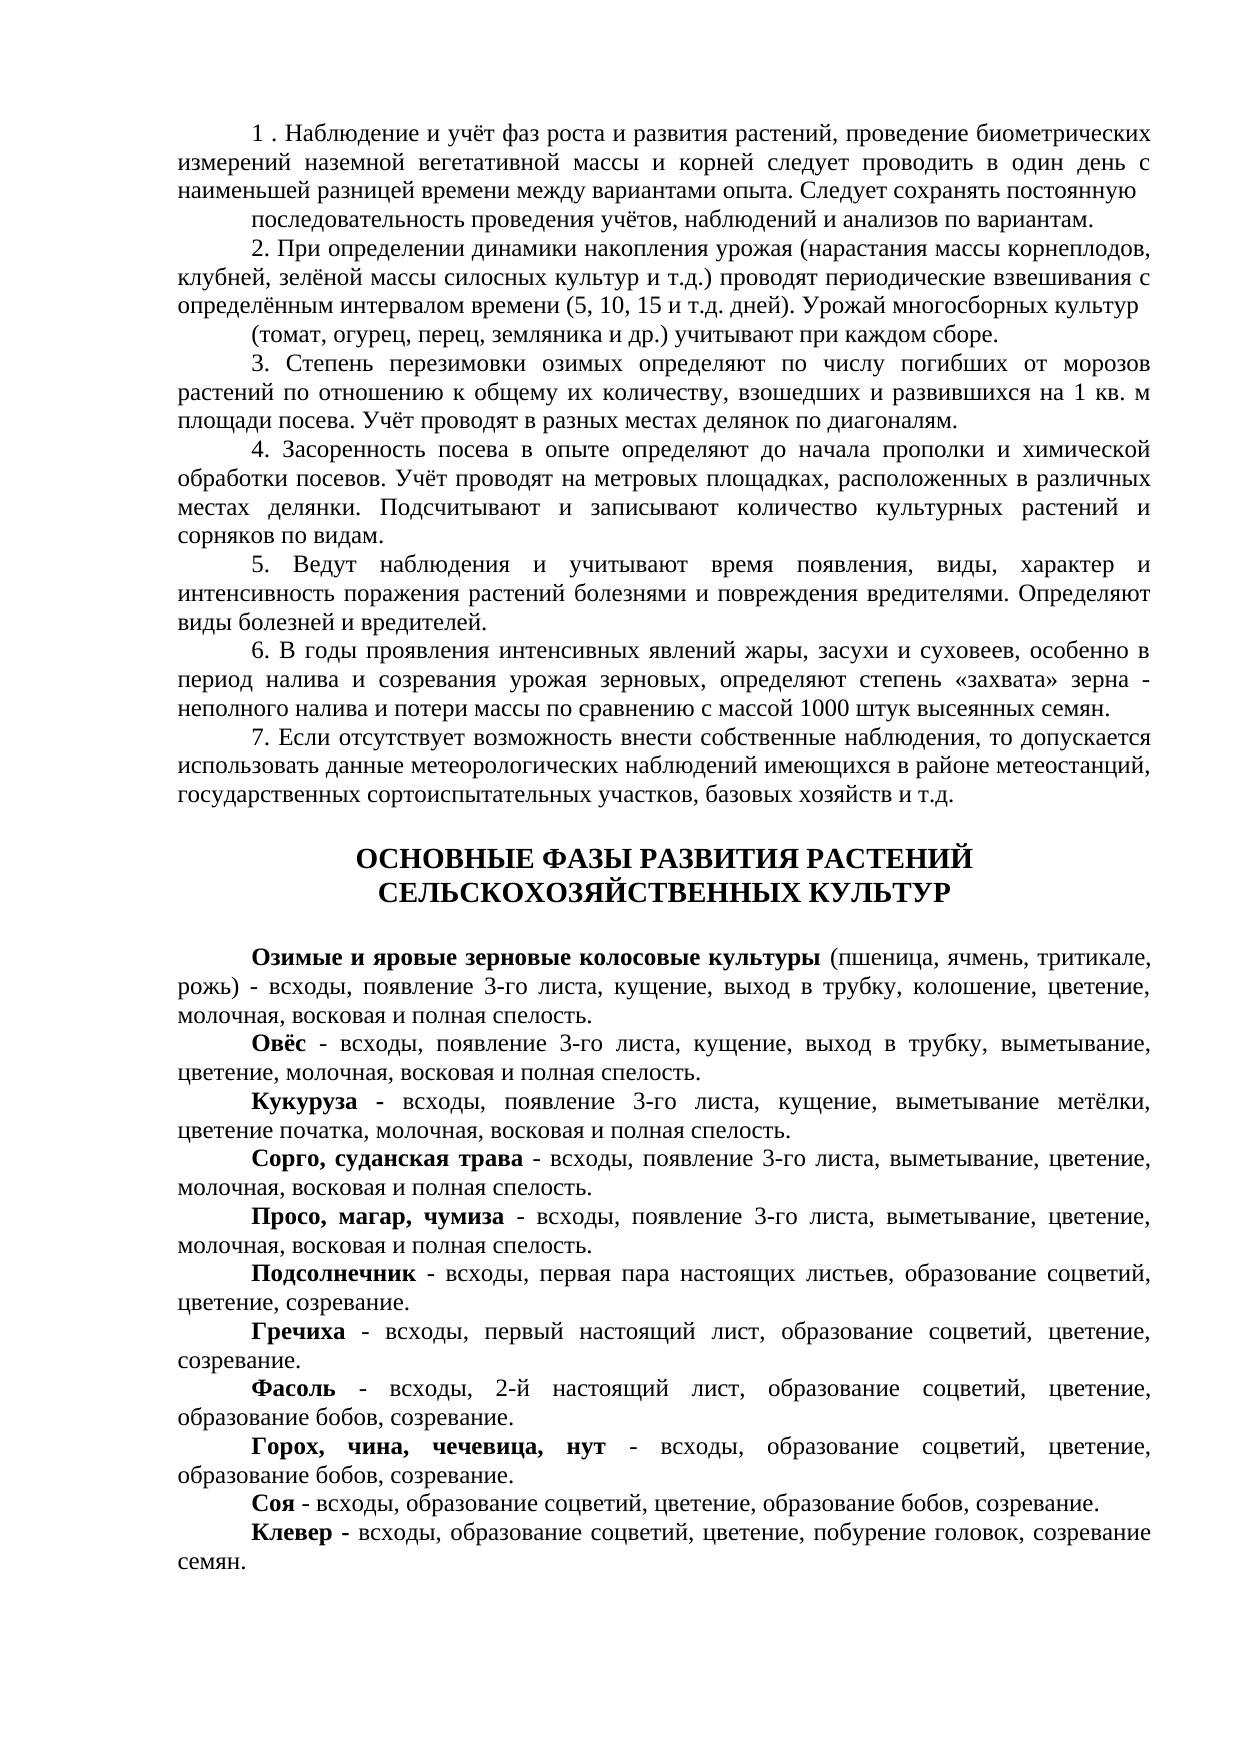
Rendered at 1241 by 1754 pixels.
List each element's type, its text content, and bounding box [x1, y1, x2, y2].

text Фасоль - всходы, 2-й настоящий лист, образование соцветий, цветение, образование бобов, созревание. [177, 1373, 1152, 1431]
text Гречиха - всходы, первый настоящий лист, образование соцветий, цветение, созревание. [177, 1316, 1152, 1373]
text Овёс - всходы, появление 3-го листа, кущение, выход в трубку, выметывание, цветение, молочная, восковая и полная спелость. [177, 1028, 1152, 1086]
text последовательность проведения учётов, наблюдений и анализов по вариантам. [177, 204, 1152, 233]
text Кукуруза - всходы, появление 3-го листа, кущение, выметывание метёлки, цветение початка, молочная, восковая и полная спелость. [177, 1086, 1152, 1143]
text 3. Степень перезимовки озимых определяют по числу погибших от морозов растений по отношению к общему их количеству, взошедших и развившихся на 1 кв. м площади посева. Учёт проводят в разных местах делянок по диагоналям. [177, 348, 1152, 434]
text Сорго, суданская трава - всходы, появление 3-го листа, выметывание, цветение, молочная, восковая и полная спелость. [177, 1143, 1152, 1201]
text 2. При определении динамики накопления урожая (нарастания массы корнеплодов, клубней, зелёной массы силосных культур и т.д.) проводят периодические взвешивания с определённым интервалом времени (5, 10, 15 и т.д. дней). Урожай многосборных культур [177, 233, 1152, 319]
text Клевер - всходы, образование соцветий, цветение, побурение головок, созревание семян. [177, 1517, 1152, 1575]
text Соя - всходы, образование соцветий, цветение, образование бобов, созревание. [177, 1488, 1152, 1517]
text (томат, огурец, перец, земляника и др.) учитывают при каждом сборе. [177, 319, 1152, 348]
text ОСНОВНЫЕ ФАЗЫ РАЗВИТИЯ РАСТЕНИЙ [177, 842, 1152, 875]
text 5. Ведут наблюдения и учитывают время появления, виды, характер и интенсивность поражения растений болезнями и повреждения вредителями. Определяют виды болезней и вредителей. [177, 549, 1152, 636]
text Горох, чина, чечевица, нут - всходы, образование соцветий, цветение, образование бобов, созревание. [177, 1431, 1152, 1488]
text Подсолнечник - всходы, первая пара настоящих листьев, образование соцветий, цветение, созревание. [177, 1258, 1152, 1316]
text 6. В годы проявления интенсивных явлений жары, засухи и суховеев, особенно в период налива и созревания урожая зерновых, определяют степень «захвата» зерна - неполного налива и потери массы по сравнению с массой 1000 штук высеянных семян. [177, 636, 1152, 722]
text Просо, магар, чумиза - всходы, появление 3-го листа, выметывание, цветение, молочная, восковая и полная спелость. [177, 1201, 1152, 1258]
text 7. Если отсутствует возможность внести собственные наблюдения, то допускается использовать данные метеорологических наблюдений имеющихся в районе метеостанций, государственных сортоиспытательных участков, базовых хозяйств и т.д. [177, 722, 1152, 808]
text 4. Засоренность посева в опыте определяют до начала прополки и химической обработки посевов. Учёт проводят на метровых площадках, расположенных в различных местах делянки. Подсчитывают и записывают количество культурных растений и сорняков по видам. [177, 434, 1152, 549]
text 1 . Наблюдение и учёт фаз роста и развития растений, проведение биометрических измерений наземной вегетативной массы и корней следует проводить в один день с наименьшей разницей времени между вариантами опыта. Следует сохранять постоянную [177, 118, 1152, 204]
text СЕЛЬСКОХОЗЯЙСТВЕННЫХ КУЛЬТУР [177, 875, 1152, 909]
text Озимые и яровые зерновые колосовые культуры (пшеница, ячмень, тритикале, рожь) - всходы, появление 3-го листа, кущение, выход в трубку, колошение, цветение, молочная, восковая и полная спелость. [177, 942, 1152, 1028]
